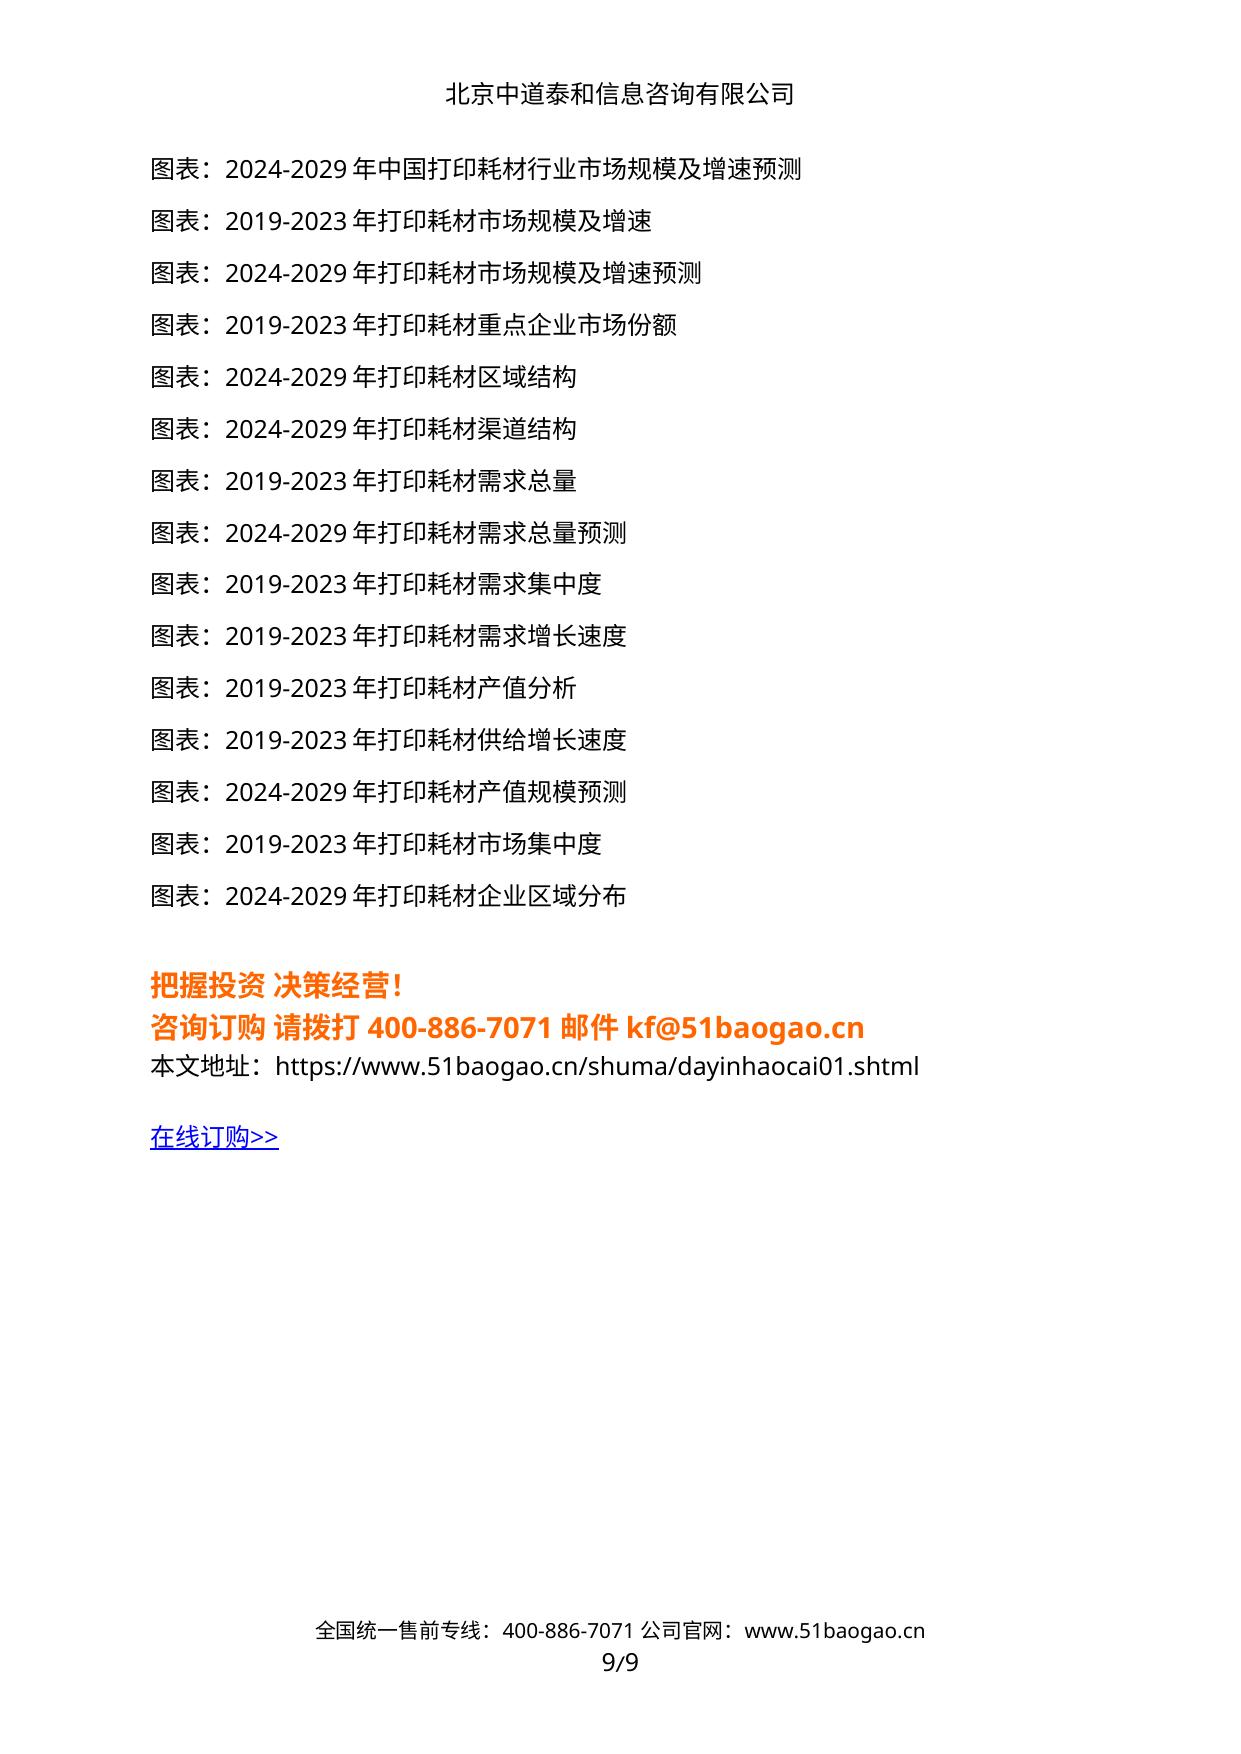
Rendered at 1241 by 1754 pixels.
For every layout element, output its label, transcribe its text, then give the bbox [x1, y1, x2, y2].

text 图表：2019-2023年打印耗材供给增长速度 [150, 721, 1090, 757]
text 图表：2019-2023年打印耗材需求集中度 [150, 565, 1090, 601]
text 图表：2024-2029年打印耗材需求总量预测 [150, 513, 1090, 549]
text 图表：2019-2023年打印耗材市场集中度 [150, 824, 1090, 861]
text 图表：2024-2029年打印耗材企业区域分布 [150, 876, 1090, 912]
text 图表：2019-2023年打印耗材产值分析 [150, 669, 1090, 705]
text 图表：2024-2029年中国打印耗材行业市场规模及增速预测 [150, 150, 1090, 186]
text 图表：2019-2023年打印耗材市场规模及增速 [150, 202, 1090, 238]
text 图表：2024-2029年打印耗材市场规模及增速预测 [150, 254, 1090, 290]
text 在线订购>> [150, 1083, 1090, 1153]
text 图表：2024-2029年打印耗材区域结构 [150, 357, 1090, 394]
text 把握投资 决策经营！咨询订购 请拨打 400-886-7071 邮件 kf@51baogao.cn本文地址：https://www.51baogao.cn/shuma/dayinhaocai01.shtml [150, 928, 1090, 1083]
text 图表：2019-2023年打印耗材需求总量 [150, 461, 1090, 497]
text 图表：2019-2023年打印耗材重点企业市场份额 [150, 306, 1090, 342]
text 图表：2019-2023年打印耗材需求增长速度 [150, 617, 1090, 653]
text 图表：2024-2029年打印耗材渠道结构 [150, 409, 1090, 446]
text 图表：2024-2029年打印耗材产值规模预测 [150, 772, 1090, 809]
